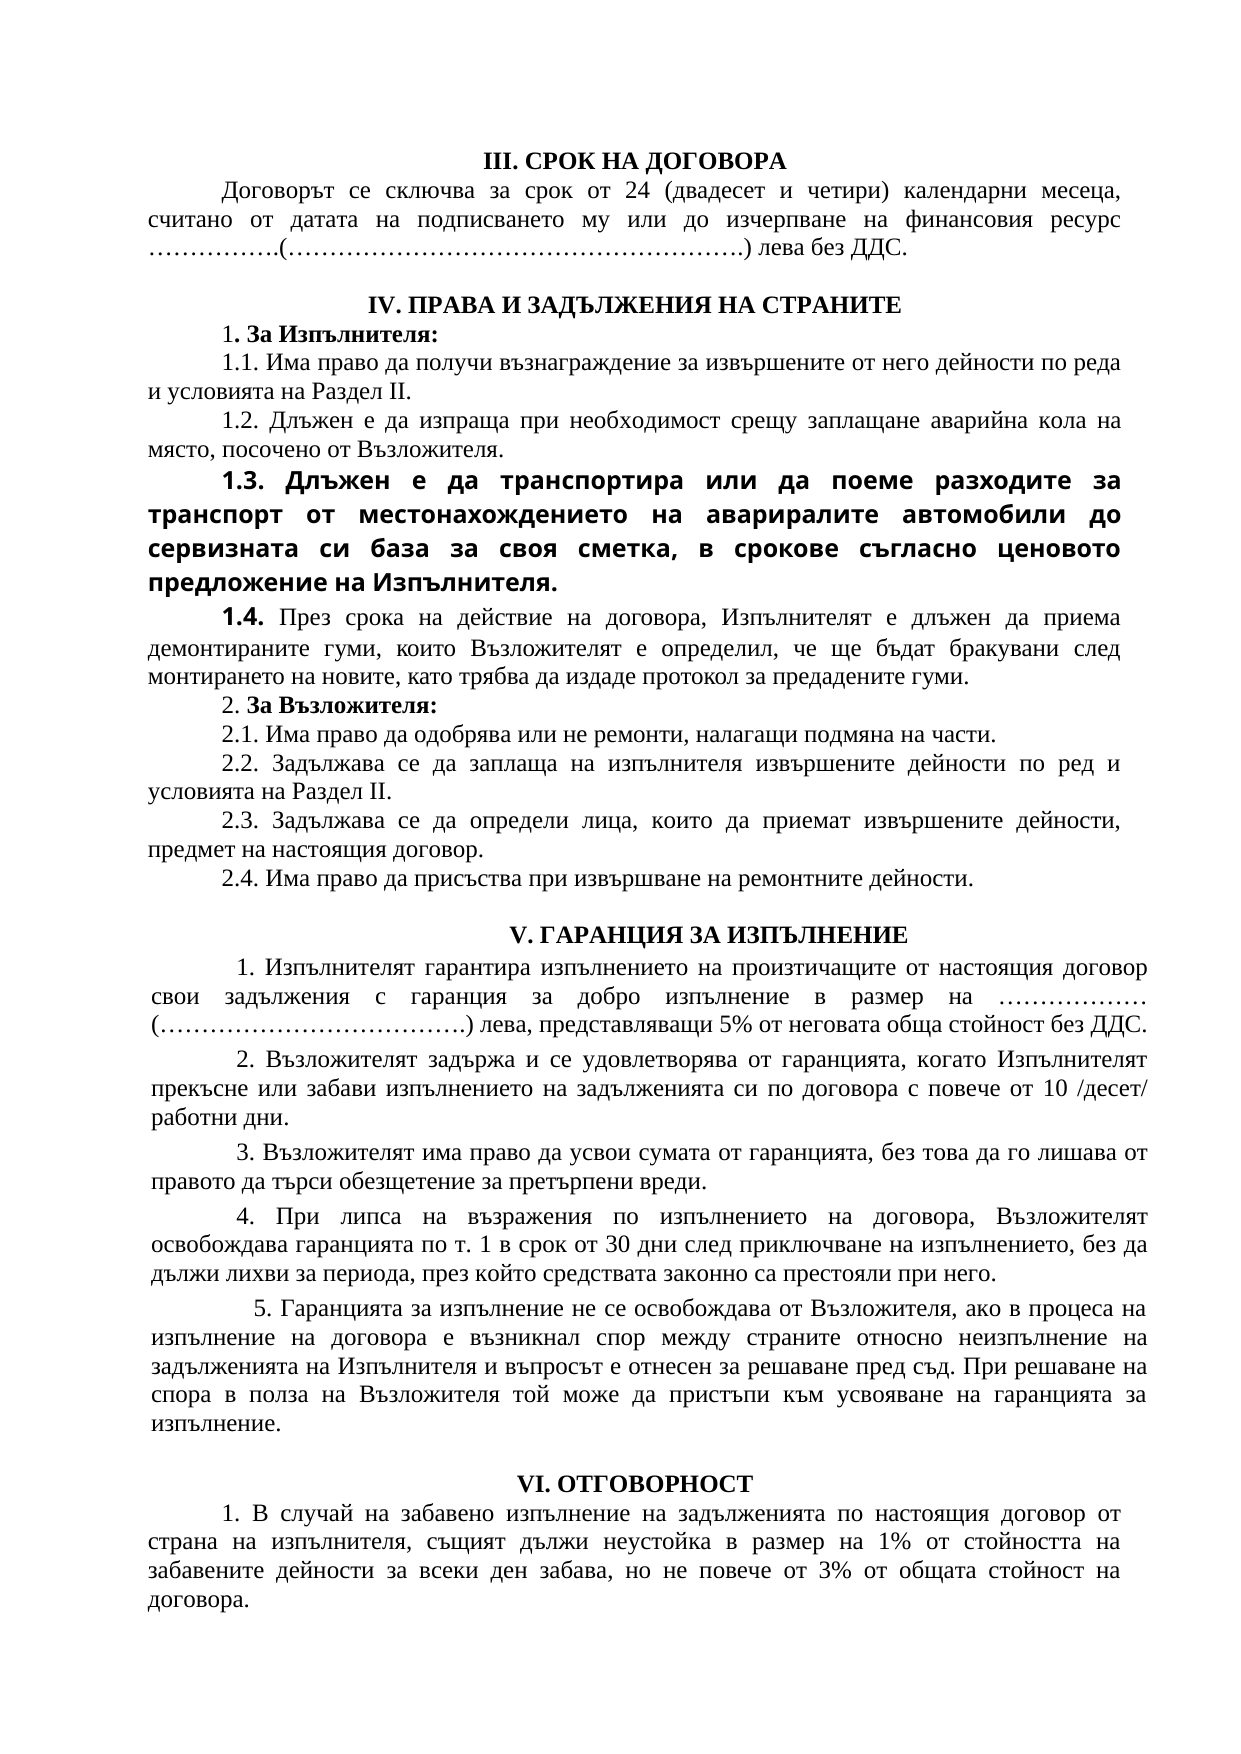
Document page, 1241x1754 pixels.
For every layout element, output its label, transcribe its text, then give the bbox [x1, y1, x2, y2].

text 1.4. През срока на действие на договора, Изпълнителят е длъжен да приема демонтираните гуми, които Възложителят е определил, че ще бъдат бракувани след монтирането на новите, като трябва да издаде протокол за предадените гуми. [148, 599, 1122, 690]
text 1. В случай на забавено изпълнение на задълженията по настоящия договор от страна на изпълнителя, същият дължи неустойка в размер на 1% от стойността на забавените дейности за всеки ден забава, но не повече от 3% от общата стойност на договора. [148, 1498, 1122, 1613]
table_cell 2. Възложителят задържа и се удовлетворява от гаранцията, когато Изпълнителят прекъсне или забави изпълнението на задълженията си по договора с повече от 10 /десет/ работни дни. [148, 1041, 1152, 1134]
text 2.3. Задължава се да определи лица, които да приемат извършените дейности, предмет на настоящия договор. [148, 805, 1122, 863]
text 1.2. Длъжен е да изпраща при необходимост срещу заплащане аварийна кола на място, посочено от Възложителя. [148, 405, 1122, 462]
table_header 1. Изпълнителят гарантира изпълнението на произтичащите от настоящия договор свои задължения с гаранция за добро изпълнение в размер на ……………… (……………………………….) лева, представляващи 5% от неговата обща стойност без ДДС. [148, 949, 1152, 1041]
table_cell 4. При липса на възражения по изпълнението на договора, Възложителят освобождава гаранцията по т. 1 в срок от 30 дни след приключване на изпълнението, без да дължи лихви за периода, през който средствата законно са престояли при него. [148, 1198, 1152, 1290]
table_cell 5. Гаранцията за изпълнение не се освобождава от Възложителя, ако в процеса на изпълнение на договора е възникнал спор между страните относно неизпълнение на задълженията на Изпълнителя и въпросът е отнесен за решаване пред съд. При решаване на спора в полза на Възложителя той може да пристъпи към усвояване на гаранцията за изпълнение. [148, 1290, 1152, 1469]
table_cell 3. Възложителят има право да усвои сумата от гаранцията, без това да го лишава от правото да търси обезщетение за претърпени вреди. [148, 1134, 1152, 1198]
text 2.2. Задължава се да заплаща на изпълнителя извършените дейности по ред и условията на Раздел II. [148, 748, 1122, 805]
text Договорът се сключва за срок от 24 (двадесет и четири) календарни месеца, считано от датата на подписването му или до изчерпване на финансовия ресурс …………….(……………………………………………….) лева без ДДС. [148, 175, 1122, 261]
text 2. За Възложителя: [148, 690, 1122, 719]
text V. ГАРАНЦИЯ ЗА ИЗПЪЛНЕНИЕ [148, 920, 1181, 949]
text IV. ПРАВА И ЗАДЪЛЖЕНИЯ НА СТРАНИТЕ [148, 290, 1122, 319]
text 1.1. Има право да получи възнаграждение за извършените от него дейности по реда и условията на Раздел II. [148, 347, 1122, 405]
text 1. За Изпълнителя: [148, 319, 1122, 347]
text III. СРОК НА ДОГОВОРА [148, 146, 1122, 175]
text VI. ОТГОВОРНОСТ [148, 1469, 1122, 1498]
text 2.4. Има право да присъства при извършване на ремонтните дейности. [148, 863, 1122, 891]
text 1.3. Длъжен е да транспортира или да поеме разходите за транспорт от местонахождението на авариралите автомобили до сервизната си база за своя сметка, в срокове съгласно ценовото предложение на Изпълнителя. [148, 462, 1122, 599]
text 2.1. Има право да одобрява или не ремонти, налагащи подмяна на части. [148, 719, 1122, 748]
